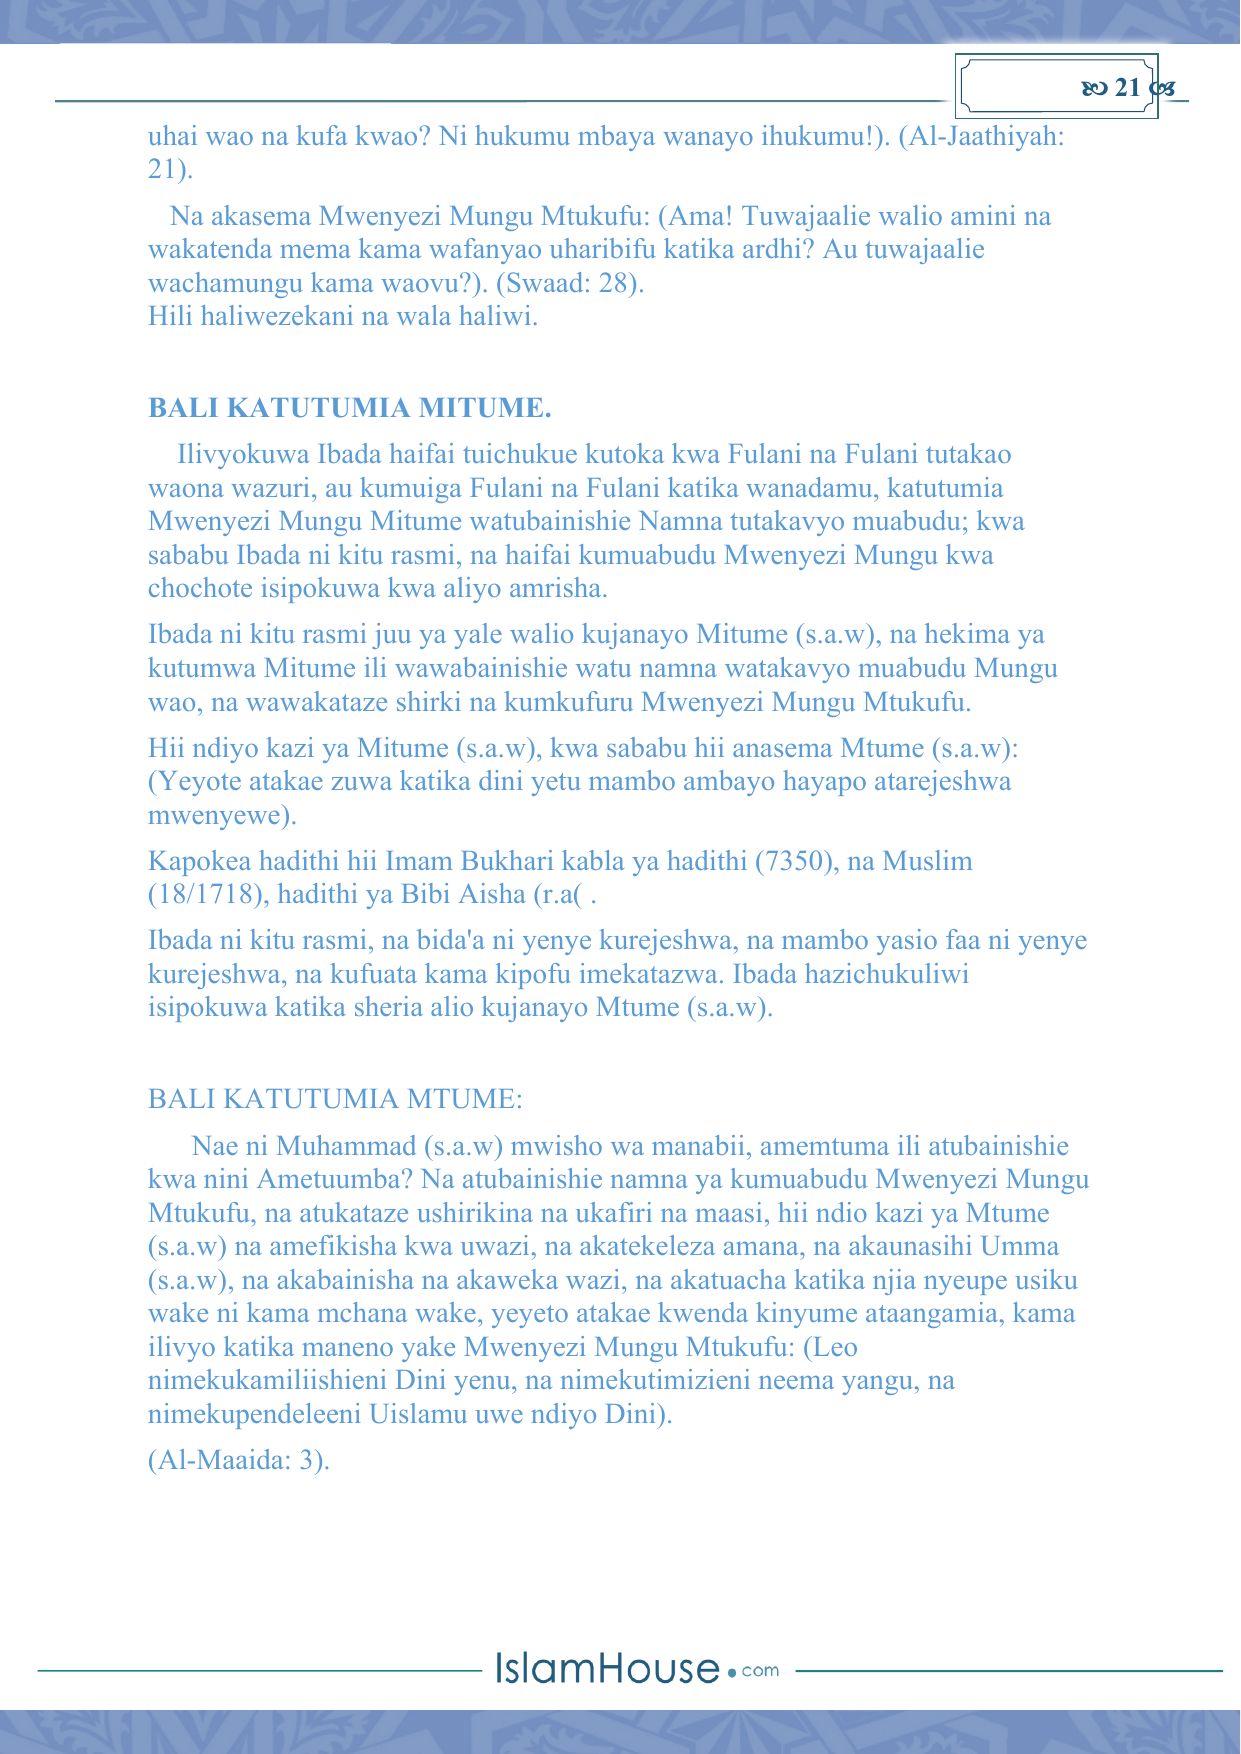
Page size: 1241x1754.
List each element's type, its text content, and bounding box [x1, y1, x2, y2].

text Na akasema Mwenyezi Mungu Mtukufu: (Ama! Tuwajaalie walio amini na wakatenda mema kama wafanyao uharibifu katika ardhi? Au tuwajaalie wachamungu kama waovu?). (Swaad: 28). Hili haliwezekani na wala haliwi. [148, 198, 1092, 332]
text (Al-Maaida: 3). [148, 1442, 1092, 1476]
picture [487, 1646, 1224, 1691]
text Kapokea hadithi hii Imam Bukhari kabla ya hadithi (7350), na Muslim (18/1718), hadithi ya Bibi Aisha (r.a( . [148, 843, 1092, 910]
picture [28, 1645, 483, 1691]
text Ibada ni kitu rasmi, na bida'a ni yenye kurejeshwa, na mambo yasio faa ni yenye kurejeshwa, na kufuata kama kipofu imekatazwa. Ibada hazichukuliwi isipokuwa katika sheria alio kujanayo Mtume (s.a.w). [148, 922, 1092, 1023]
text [148, 118, 1092, 185]
text Ilivyokuwa Ibada haifai tuichukue kutoka kwa Fulani na Fulani tutakao waona wazuri, au kumuiga Fulani na Fulani katika wanadamu, katutumia Mwenyezi Mungu Mitume watubainishie Namna tutakavyo muabudu; kwa sababu Ibada ni kitu rasmi, na haifai kumuabudu Mwenyezi Mungu kwa chochote isipokuwa kwa aliyo amrisha. [148, 436, 1092, 604]
text BALI KATUTUMIA MITUME. [148, 390, 1092, 424]
text BALI KATUTUMIA MTUME: [148, 1082, 1092, 1115]
text Ibada ni kitu rasmi juu ya yale walio kujanayo Mitume (s.a.w), na hekima ya kutumwa Mitume ili wawabainishie watu namna watakavyo muabudu Mungu wao, na wawakataze shirki na kumkufuru Mwenyezi Mungu Mtukufu. [148, 617, 1092, 717]
text Nae ni Muhammad (s.a.w) mwisho wa manabii, amemtuma ili atubainishie kwa nini Ametuumba? Na atubainishie namna ya kumuabudu Mwenyezi Mungu Mtukufu, na atukataze ushirikina na ukafiri na maasi, hii ndio kazi ya Mtume (s.a.w) na amefikisha kwa uwazi, na akatekeleza amana, na akaunasihi Umma (s.a.w), na akabainisha na akaweka wazi, na akatuacha katika njia nyeupe usiku wake ni kama mchana wake, yeyeto atakae kwenda kinyume ataangamia, kama ilivyo katika maneno yake Mwenyezi Mungu Mtukufu: (Leo nimekukamiliishieni Dini yenu, na nimekutimizieni neema yangu, na nimekupendeleeni Uislamu uwe ndiyo Dini). [148, 1128, 1092, 1429]
text Hii ndiyo kazi ya Mitume (s.a.w), kwa sababu hii anasema Mtume (s.a.w): (Yeyote atakae zuwa katika dini yetu mambo ambayo hayapo atarejeshwa mwenyewe). [148, 730, 1092, 830]
